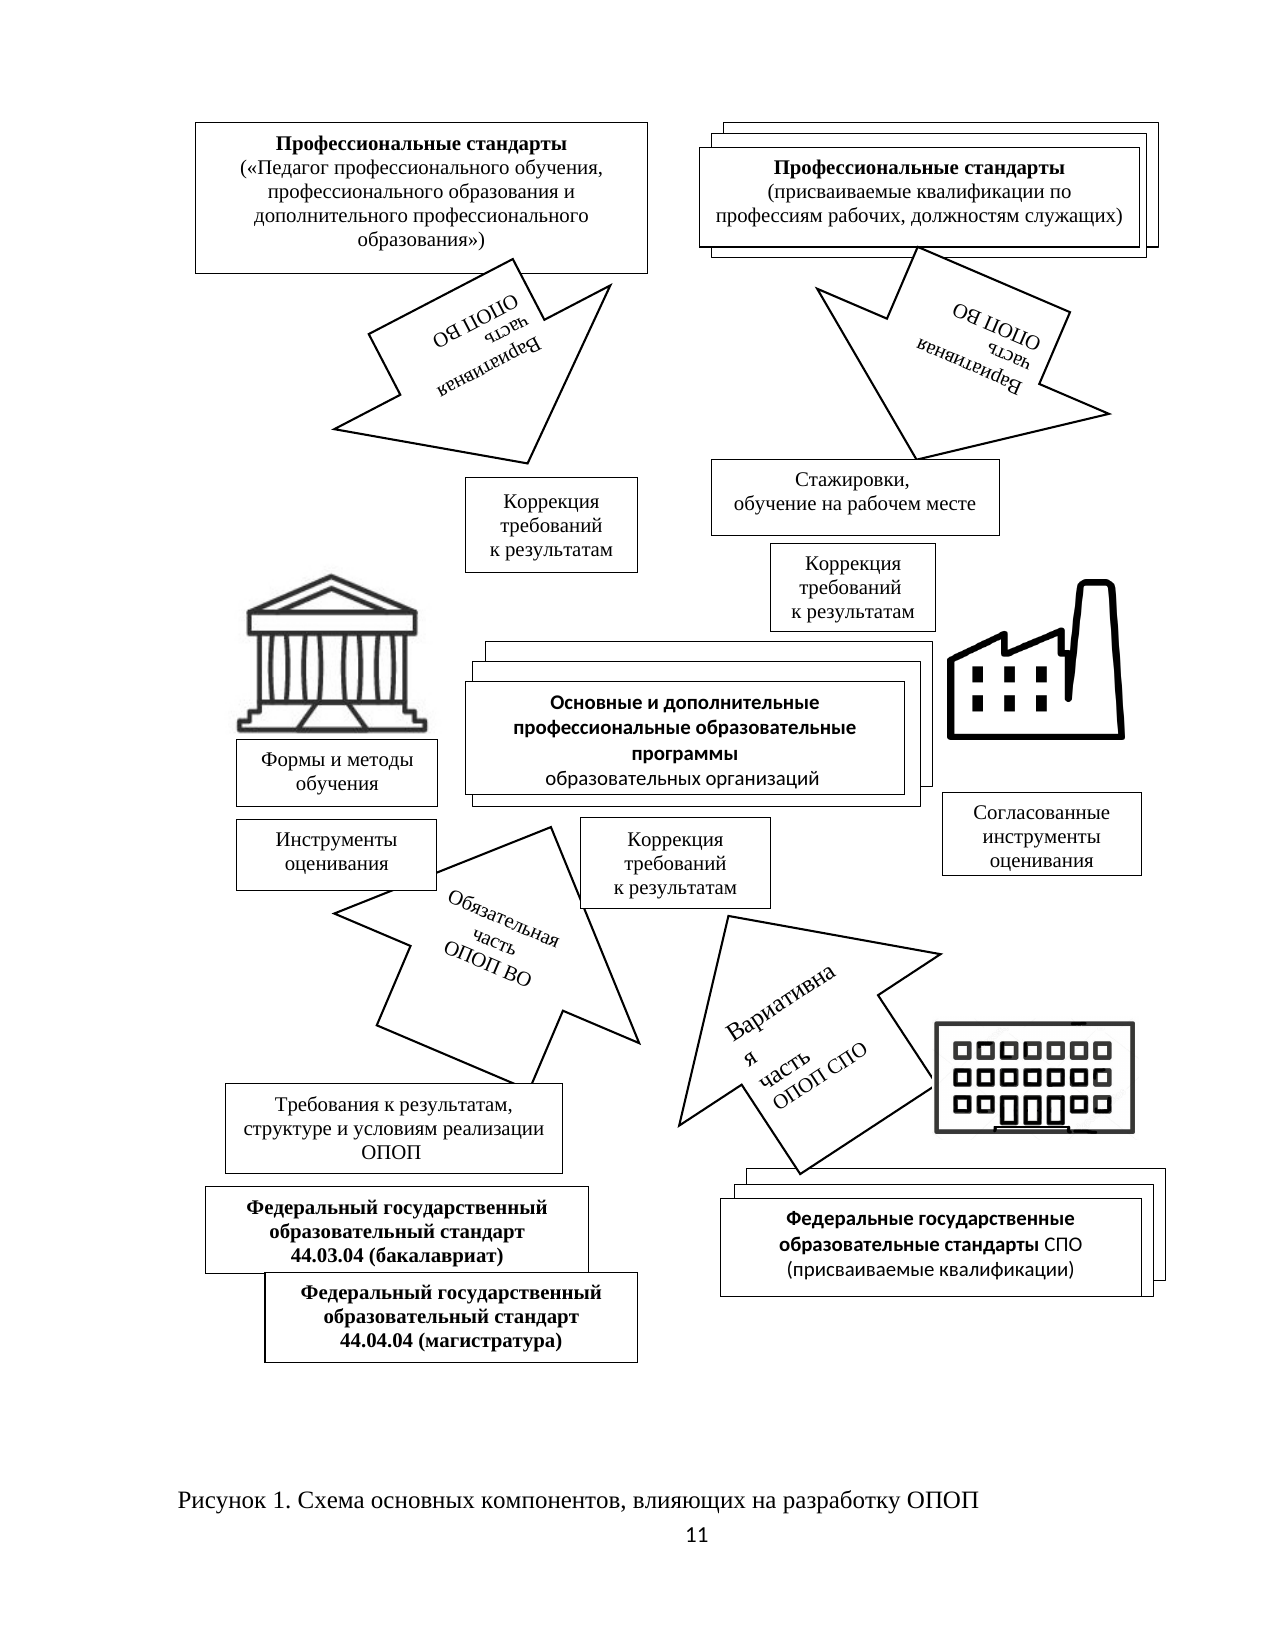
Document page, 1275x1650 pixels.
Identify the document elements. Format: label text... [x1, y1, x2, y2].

picture [947, 579, 1125, 740]
picture [214, 555, 448, 763]
text Рисунок 1. Схема основных компонентов, влияющих на разработку ОПОП [177, 1485, 1216, 1513]
picture [932, 1016, 1139, 1140]
